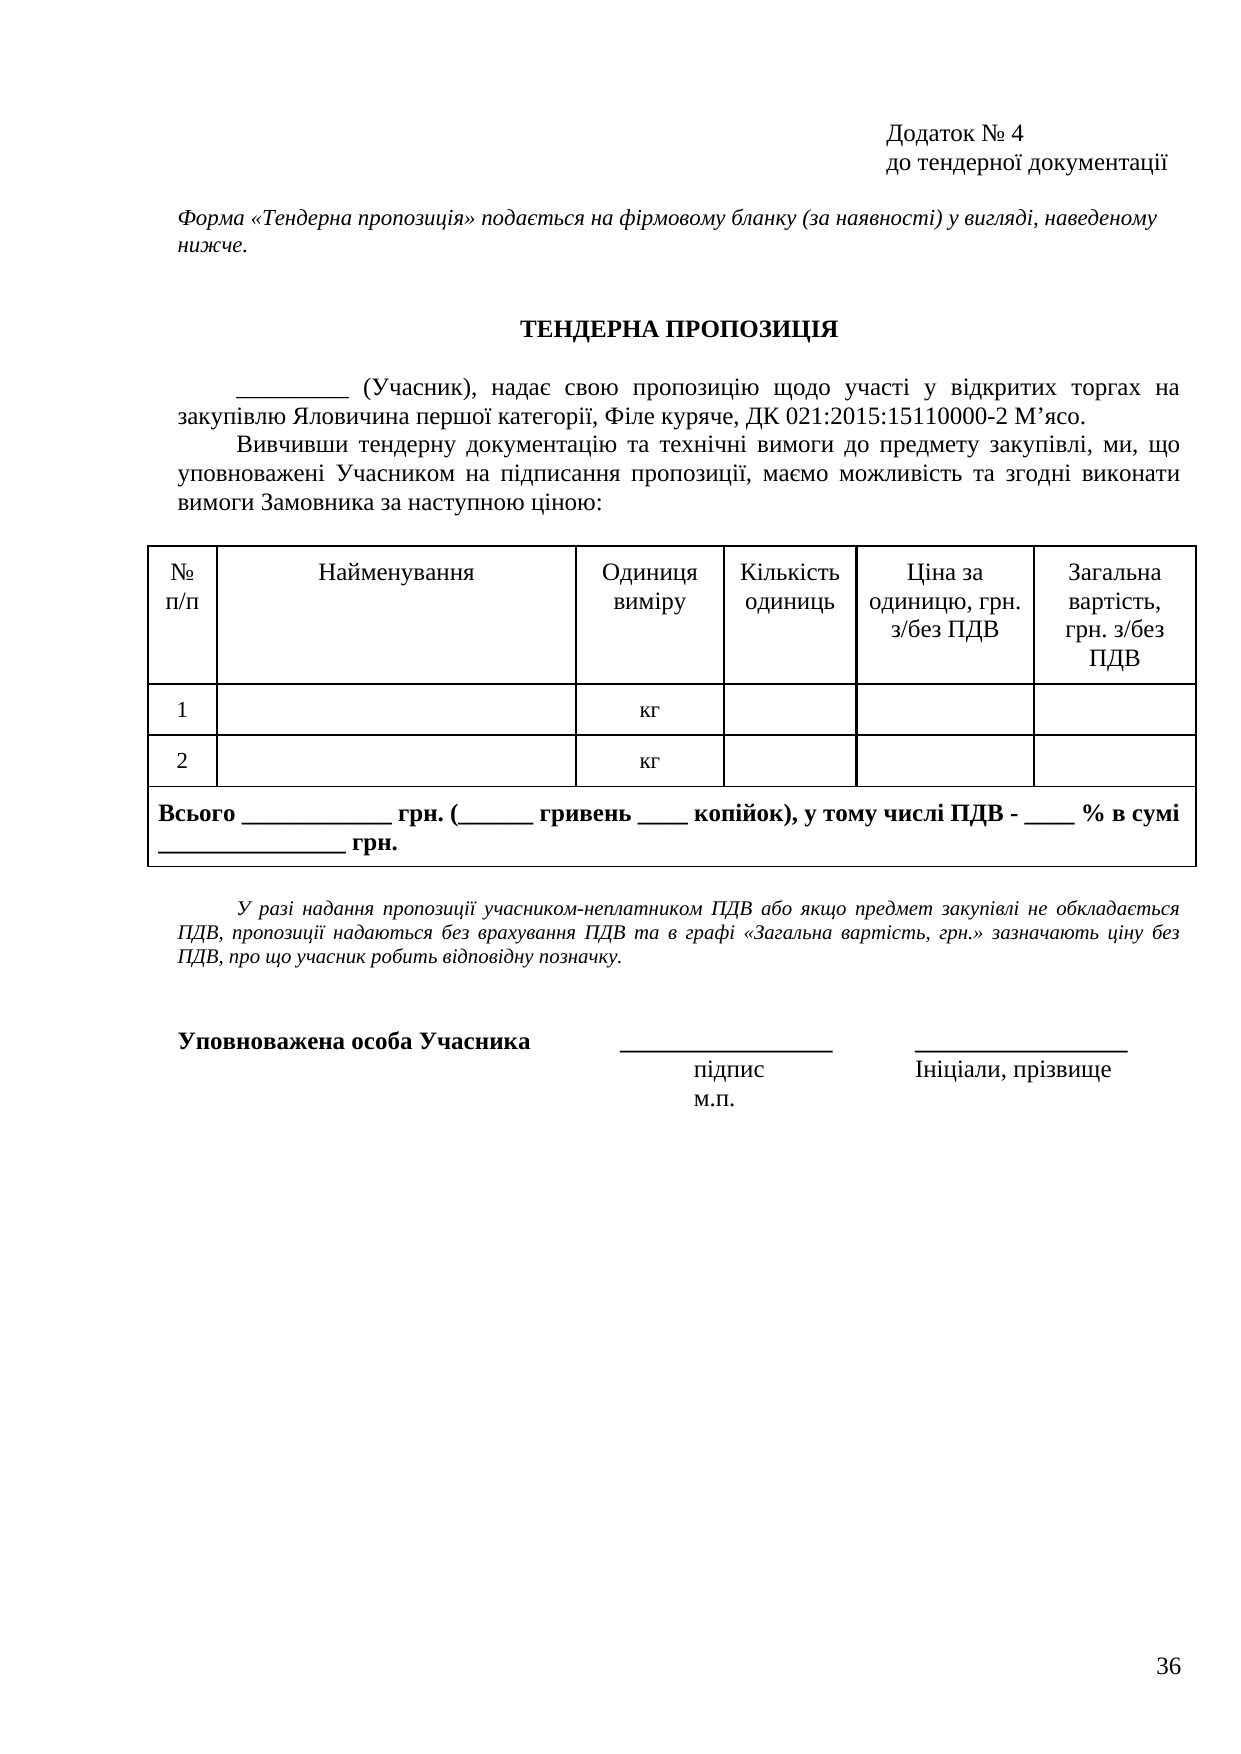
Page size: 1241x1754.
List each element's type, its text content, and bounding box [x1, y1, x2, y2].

table_cell кг [577, 736, 723, 786]
table_cell 2 [149, 736, 216, 786]
table_header Найменування [218, 547, 575, 682]
text Вивчивши тендерну документацію та технічні вимоги до предмету закупівлі, ми, що уповноважені Учасником на підписання пропозиції, маємо можливість та згодні виконати вимоги Замовника за наступною ціною: [177, 429, 1181, 516]
table_header Ціна за одиницю, грн. з/без ПДВ [858, 547, 1033, 682]
text Додаток № 4 [886, 118, 1181, 147]
table_cell [725, 685, 855, 734]
table_cell [1035, 736, 1195, 786]
text до тендерної документації [886, 147, 1181, 176]
text ТЕНДЕРНА ПРОПОЗИЦІЯ [177, 314, 1181, 343]
table_cell кг [577, 685, 723, 734]
text Уповноважена особа Учасника _________________ _________________ [177, 1026, 1181, 1054]
table_cell [725, 736, 855, 786]
text підпис Ініціали, прізвище [177, 1054, 1181, 1083]
table_cell [218, 685, 575, 734]
table_header Кількість одиниць [725, 547, 855, 682]
table_cell Всього ____________ грн. (______ гривень ____ копійок), у тому числі ПДВ - ____ % в сумі _______________ грн. [149, 787, 1195, 866]
text м.п. [177, 1083, 1181, 1112]
text _________ (Учасник), надає свою пропозицію щодо участі у відкритих торгах на закупівлю Яловичина першої категорії, Філе куряче, ДК 021:2015:15110000-2 М’ясо. [177, 372, 1181, 429]
text У разі надання пропозиції учасником-неплатником ПДВ або якщо предмет закупівлі не обкладається ПДВ, пропозиції надаються без врахування ПДВ та в графі «Загальна вартість, грн.» зазначають ціну без ПДВ, про що учасник робить відповідну позначку. [177, 896, 1181, 968]
table_cell 1 [149, 685, 216, 734]
table_header № п/п [149, 547, 216, 682]
table_cell [858, 685, 1033, 734]
table_header Одиниця виміру [577, 547, 723, 682]
text Форма «Тендерна пропозиція» подається на фірмовому бланку (за наявності) у вигляді, наведеному нижче. [177, 204, 1181, 257]
table_cell [858, 736, 1033, 786]
table_cell [1035, 685, 1195, 734]
table_header Загальна вартість, грн. з/без ПДВ [1035, 547, 1195, 682]
table_cell [218, 736, 575, 786]
